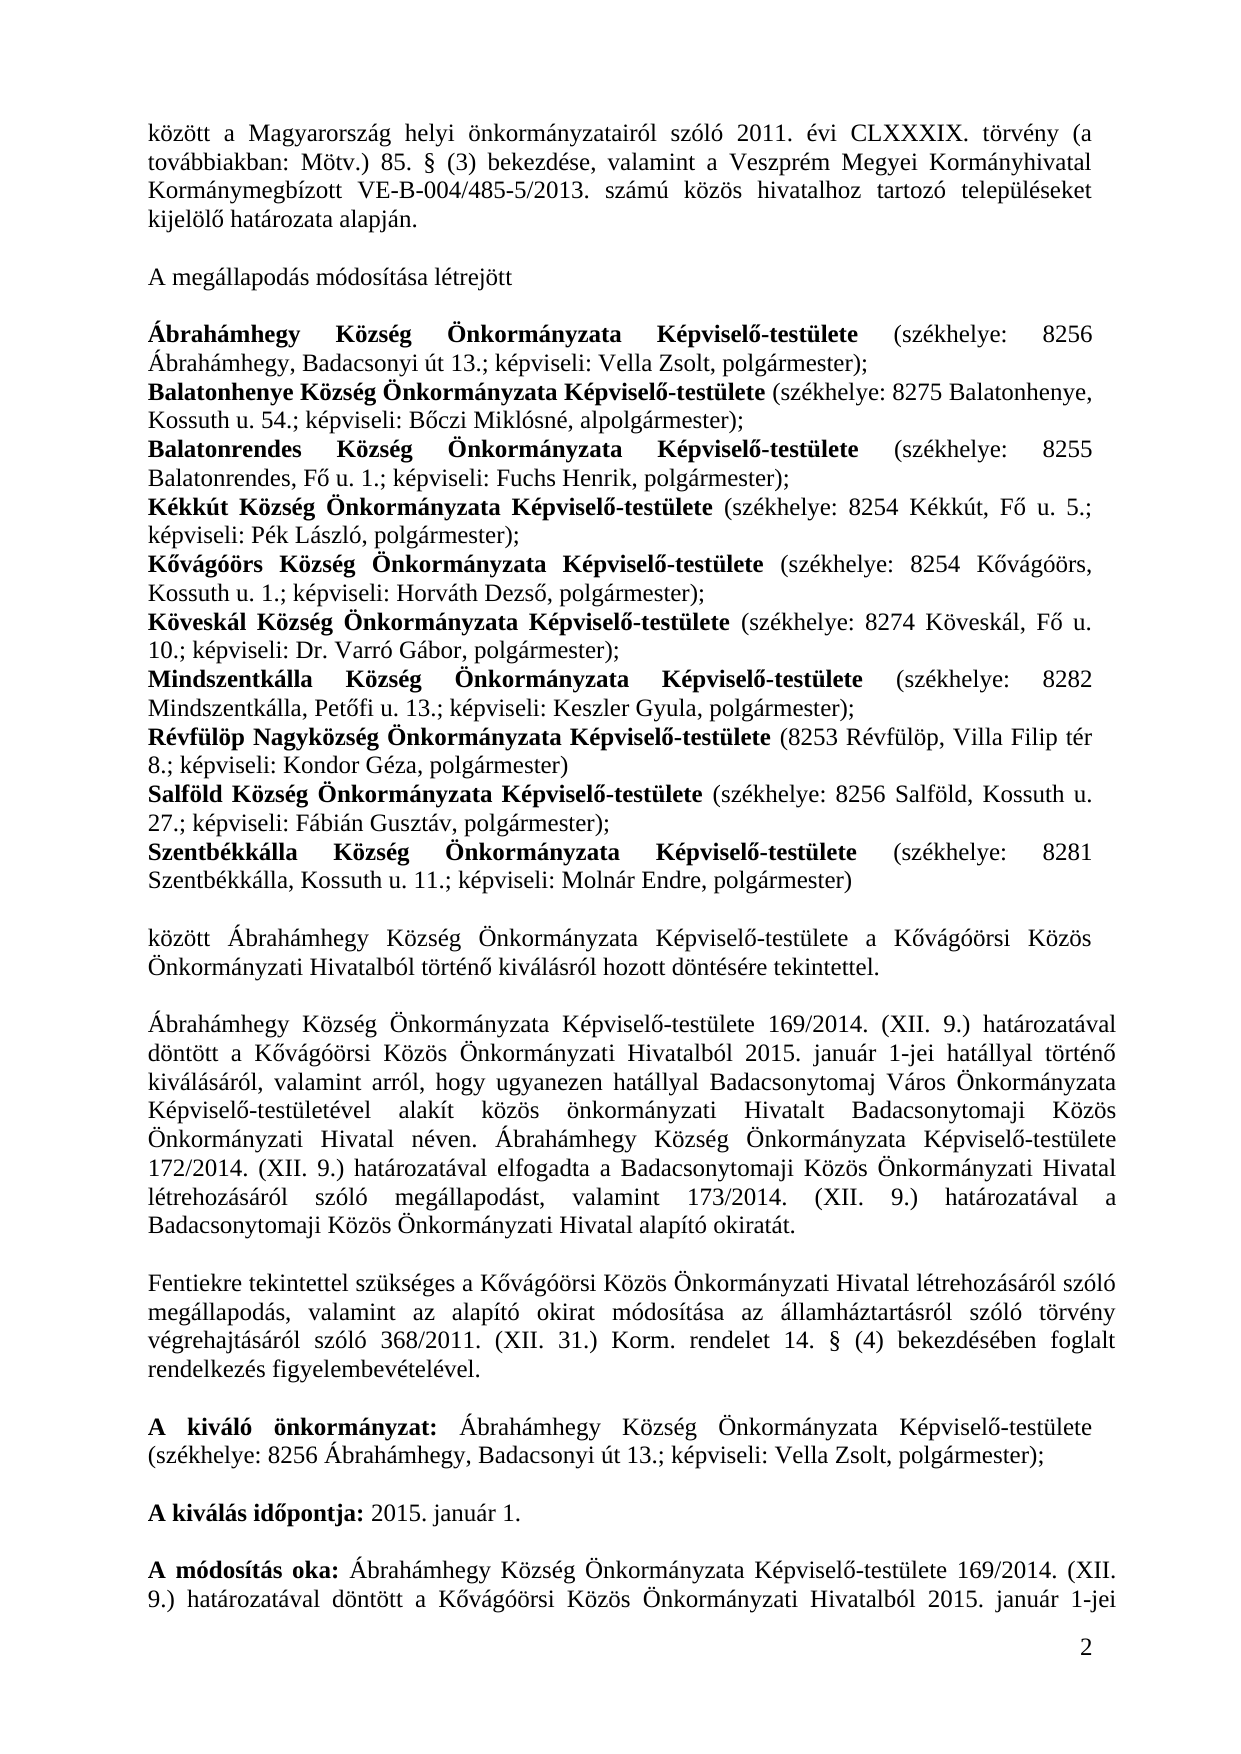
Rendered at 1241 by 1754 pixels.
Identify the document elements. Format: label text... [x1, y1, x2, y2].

text között a Magyarország helyi önkormányzatairól szóló 2011. évi CLXXXIX. törvény (a továbbiakban: Mötv.) 85. § (3) bekezdése, valamint a Veszprém Megyei Kormányhivatal Kormánymegbízott VE-B-004/485-5/2013. számú közös hivatalhoz tartozó településeket kijelölő határozata alapján. [148, 118, 1092, 233]
text Ábrahámhegy Község Önkormányzata Képviselő-testülete 169/2014. (XII. 9.) határozatával döntött a Kővágóörsi Közös Önkormányzati Hivatalból 2015. január 1-jei hatállyal történő kiválásáról, valamint arról, hogy ugyanezen hatállyal Badacsonytomaj Város Önkormányzata Képviselő-testületével alakít közös önkormányzati Hivatalt Badacsonytomaji Közös Önkormányzati Hivatal néven. Ábrahámhegy Község Önkormányzata Képviselő-testülete 172/2014. (XII. 9.) határozatával elfogadta a Badacsonytomaji Közös Önkormányzati Hivatal létrehozásáról szóló megállapodást, valamint 173/2014. (XII. 9.) határozatával a Badacsonytomaji Közös Önkormányzati Hivatal alapító okiratát. [148, 1009, 1117, 1239]
text Szentbékkálla Község Önkormányzata Képviselő-testülete (székhelye: 8281 Szentbékkálla, Kossuth u. 11.; képviseli: Molnár Endre, polgármester) [148, 837, 1092, 894]
text Fentiekre tekintettel szükséges a Kővágóörsi Közös Önkormányzati Hivatal létrehozásáról szóló megállapodás, valamint az alapító okirat módosítása az államháztartásról szóló törvény végrehajtásáról szóló 368/2011. (XII. 31.) Korm. rendelet 14. § (4) bekezdésében foglalt rendelkezés figyelembevételével. [148, 1268, 1117, 1383]
text Köveskál Község Önkormányzata Képviselő-testülete (székhelye: 8274 Köveskál, Fő u. 10.; képviseli: Dr. , polgármester); [148, 607, 1092, 664]
text Balatonrendes Község Önkormányzata Képviselő-testülete (székhelye: 8255 Balatonrendes, Fő u. 1.; képviseli: Fuchs Henrik, polgármester); [148, 434, 1092, 492]
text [148, 1556, 1117, 1613]
text A kiváló önkormányzat: Ábrahámhegy Község Önkormányzata Képviselő-testülete (székhelye: 8256 Ábrahámhegy, Badacsonyi út 13.; képviseli: Vella Zsolt, polgármester); [148, 1412, 1092, 1469]
text Kékkút Község Önkormányzata Képviselő-testülete (székhelye: 8254 Kékkút, Fő u. 5.; képviseli: Pék László, polgármester); [148, 492, 1092, 549]
text Salföld Község Önkormányzata Képviselő-testülete (székhelye: 8256 Salföld, Kossuth u. 27.; képviseli: Fábián Gusztáv, polgármester); [148, 779, 1092, 837]
text között Ábrahámhegy Község Önkormányzata Képviselő-testülete a Kővágóörsi Közös Önkormányzati Hivatalból történő kiválásról hozott döntésére tekintettel. [148, 923, 1092, 981]
text Kővágóörs Község Önkormányzata Képviselő-testülete (székhelye: 8254 Kővágóörs, Kossuth u. 1.; képviseli: Horváth Dezső, polgármester); [148, 549, 1092, 607]
text Révfülöp Nagyközség Önkormányzata Képviselő-testülete (8253 Révfülöp, Villa Filip tér 8.; képviseli: , polgármester) [148, 722, 1092, 779]
text Ábrahámhegy Község Önkormányzata Képviselő-testülete (székhelye: 8256 Ábrahámhegy, Badacsonyi út 13.; képviseli: Vella Zsolt, polgármester); [148, 319, 1092, 377]
text Mindszentkálla Község Önkormányzata Képviselő-testülete (székhelye: 8282 Mindszentkálla, Petőfi u. 13.; képviseli: Keszler Gyula, polgármester); [148, 664, 1092, 722]
text A megállapodás módosítása létrejött [148, 262, 1092, 291]
text Balatonhenye Község Önkormányzata Képviselő-testülete (székhelye: 8275 Balatonhenye, Kossuth u. 54.; képviseli: Bőczi Miklósné, alpolgármester); [148, 377, 1092, 434]
text A kiválás időpontja: 2015. január 1. [148, 1498, 1117, 1527]
